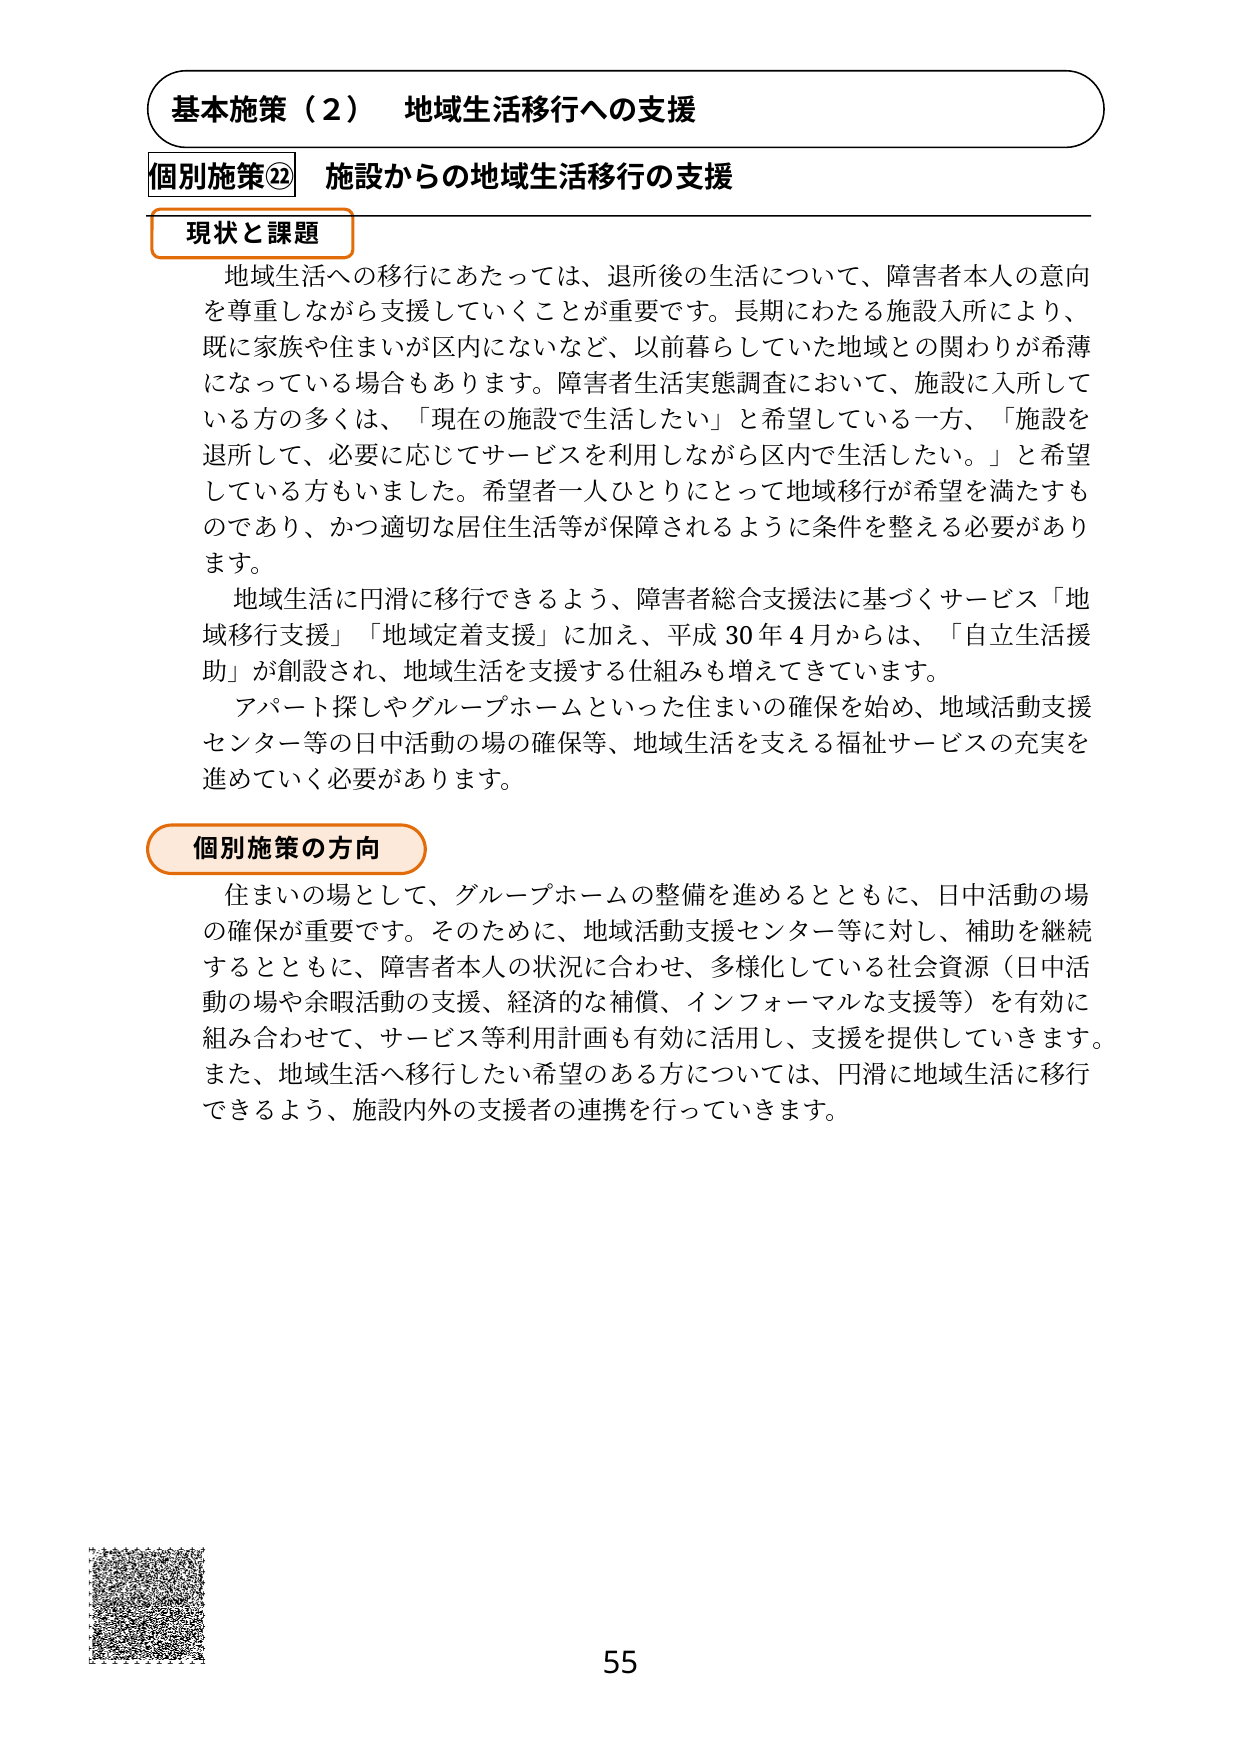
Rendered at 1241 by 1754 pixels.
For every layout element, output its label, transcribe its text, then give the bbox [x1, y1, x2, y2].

text 個別施策㉒ 施設からの地域生活移行の支援 [296, 152, 1092, 197]
text 地域生活への移行にあたっては、退所後の生活について、障害者本人の意向を尊重しながら支援していくことが重要です。長期にわたる施設入所により、既に家族や住まいが区内にないなど、以前暮らしていた地域との関わりが希薄になっている場合もあります。障害者生活実態調査において、施設に入所している方の多くは、「現在の施設で生活したい」と希望している一方、「施設を退所して、必要に応じてサービスを利用しながら区内で生活したい。」と希望している方もいました。希望者一人ひとりにとって地域移行が希望を満たすものであり、かつ適切な居住生活等が保障されるように条件を整える必要があります。 [173, 256, 1092, 579]
text 地域生活に円滑に移行できるよう、障害者総合支援法に基づくサービス「地域移行支援」「地域定着支援」に加え、平成30年4月からは、「自立生活援助」が創設され、地域生活を支援する仕組みも増えてきています。 [202, 579, 1092, 687]
text 個別施策㉒ 施設からの地域生活移行の支援 [149, 153, 294, 196]
picture [88, 1547, 206, 1664]
text 住まいの場として、グループホームの整備を進めるとともに、日中活動の場の確保が重要です。そのために、地域活動支援センター等に対し、補助を継続するとともに、障害者本人の状況に合わせ、多様化している社会資源（日中活動の場や余暇活動の支援、経済的な補償、インフォーマルな支援等）を有効に組み合わせて、サービス等利用計画も有効に活用し、支援を提供していきます。また、地域生活へ移行したい希望のある方については、円滑に地域生活に移行できるよう、施設内外の支援者の連携を行っていきます。 [173, 875, 1092, 1127]
text アパート探しやグループホームといった住まいの確保を始め、地域活動支援センター等の日中活動の場の確保等、地域生活を支える福祉サービスの充実を進めていく必要があります。 [202, 687, 1092, 795]
